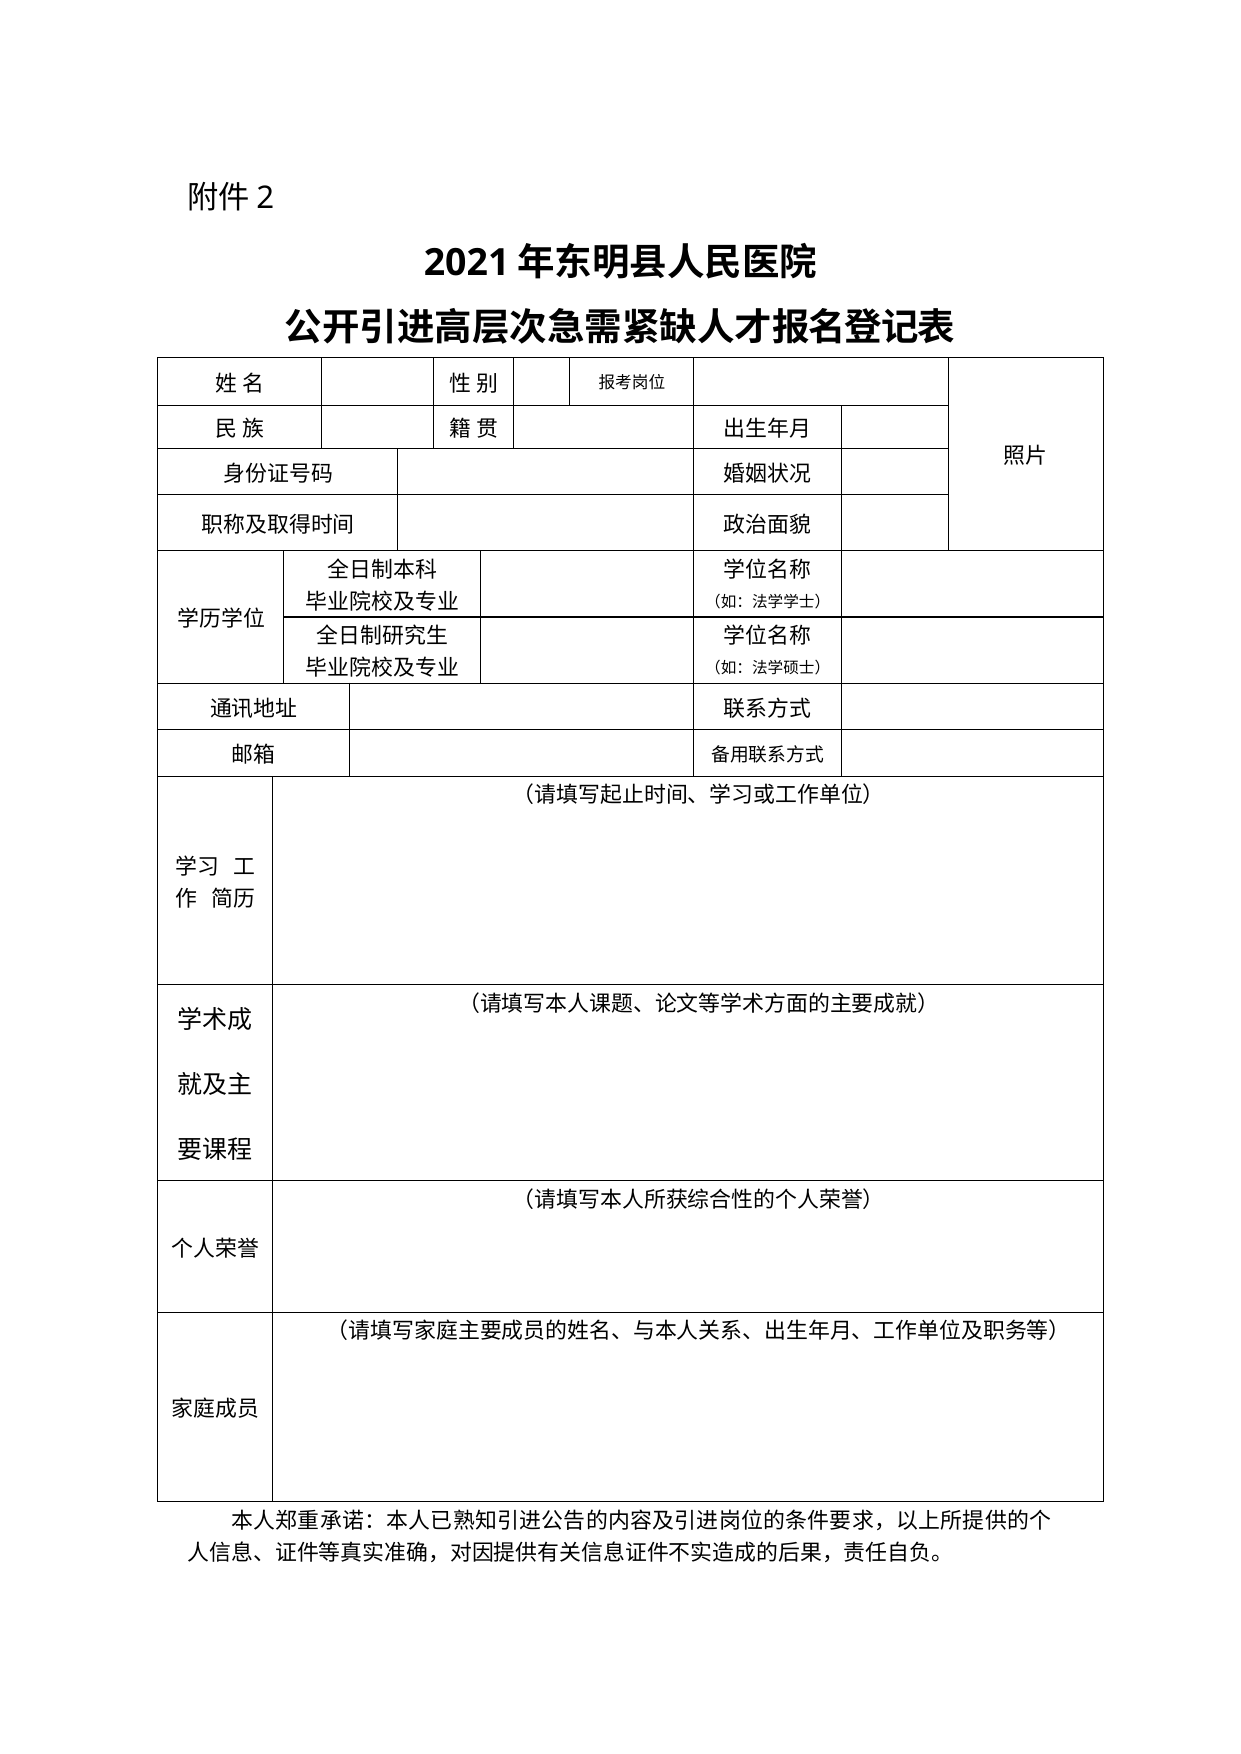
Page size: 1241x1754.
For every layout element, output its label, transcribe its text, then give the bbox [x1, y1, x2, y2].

table_header 性 别 [434, 358, 513, 405]
table_header [322, 358, 433, 405]
table_cell 婚姻状况 [694, 449, 841, 494]
table_cell 全日制研究生 毕业院校及专业 [284, 618, 480, 682]
table_cell 民 族 [158, 406, 321, 448]
table_cell [842, 684, 1103, 729]
table_cell [350, 684, 693, 729]
table_cell 学历学位 [158, 551, 283, 682]
table_cell 通讯地址 [158, 684, 349, 729]
table_cell [842, 406, 948, 448]
table_cell 个人荣誉 [158, 1181, 272, 1312]
table_cell 全日制本科 毕业院校及专业 [284, 551, 480, 616]
table_cell 籍 贯 [434, 406, 513, 448]
table_cell 家庭成员 [158, 1313, 272, 1501]
table_cell （请填写本人课题、论文等学术方面的主要成就） [273, 985, 1103, 1180]
table_cell 学位名称 （如：法学学士） [694, 551, 841, 616]
table_cell 政治面貌 [694, 495, 841, 550]
text 本人郑重承诺：本人已熟知引进公告的内容及引进岗位的条件要求，以上所提供的个人信息、证件等真实准确，对因提供有关信息证件不实造成的后果，责任自负。 [187, 1502, 1053, 1567]
table_header [514, 358, 569, 405]
table_cell [398, 449, 693, 494]
text 2021年东明县人民医院 [187, 227, 1053, 292]
text 附件2 [187, 162, 1053, 227]
table_cell 职称及取得时间 [158, 495, 397, 550]
table_cell [842, 730, 1103, 776]
table_cell 学位名称 （如：法学硕士） [694, 618, 841, 682]
table_cell [481, 618, 693, 682]
table_cell [842, 618, 1103, 682]
table_cell [514, 406, 693, 448]
table_cell 身份证号码 [158, 449, 397, 494]
table_cell [842, 551, 1103, 616]
table_header 报考岗位 [570, 358, 693, 405]
table_header [694, 358, 948, 405]
table_cell [842, 495, 948, 550]
table_cell （请填写家庭主要成员的姓名、与本人关系、出生年月、工作单位及职务等） [273, 1313, 1103, 1501]
table_cell （请填写本人所获综合性的个人荣誉） [273, 1181, 1103, 1312]
table_cell [842, 449, 948, 494]
table_cell 备用联系方式 [694, 730, 841, 776]
table_cell 学术成 就及主 要课程 [158, 985, 272, 1180]
table_cell [481, 551, 693, 616]
table_cell [350, 730, 693, 776]
table_cell 出生年月 [694, 406, 841, 448]
table_cell [322, 406, 433, 448]
table_cell （请填写起止时间、学习或工作单位） [273, 777, 1103, 984]
table_cell 联系方式 [694, 684, 841, 729]
table_cell 邮箱 [158, 730, 349, 776]
table_header 姓 名 [158, 358, 321, 405]
table_cell [398, 495, 693, 550]
table_header 照片 [949, 358, 1103, 550]
text 公开引进高层次急需紧缺人才报名登记表 [187, 292, 1053, 357]
table_cell 学习 工作 简历 [158, 777, 272, 984]
